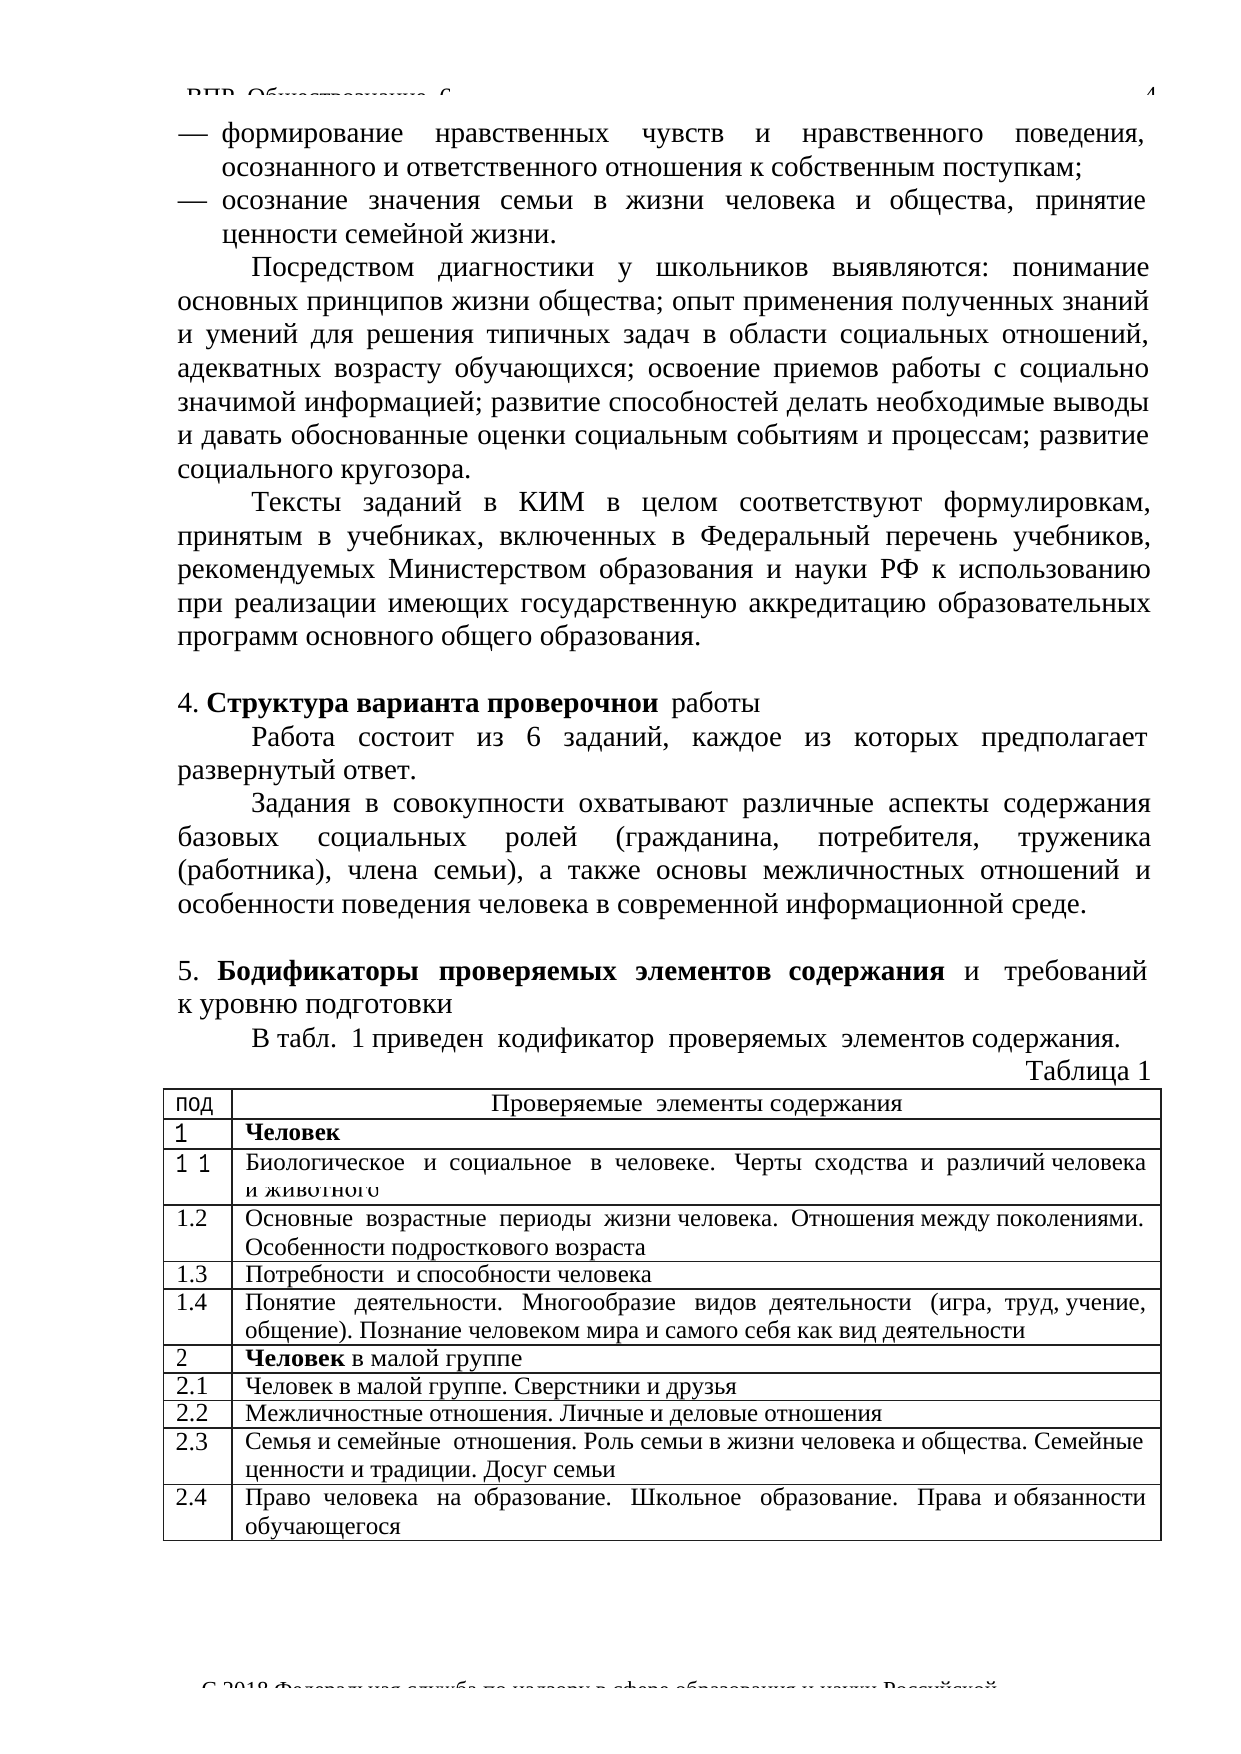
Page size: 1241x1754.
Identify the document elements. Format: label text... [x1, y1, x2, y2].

table_cell 2.2 [164, 1401, 231, 1427]
table_cell 2 [164, 1346, 231, 1372]
table_cell 1.2 [164, 1206, 231, 1261]
subtitle к уровню подготовки [177, 987, 1176, 1021]
table_cell Биологическое и социальное в человеке. Черты сходства и различий человека [233, 1150, 1160, 1204]
list формирование нравственных чувств и нравственного поведения, осознанного и ответственного отношения к собственным поступкам; [178, 115, 1149, 182]
text Работа состоит из 6 заданий, каждое из которых предполагает развернутый ответ. [177, 720, 1149, 785]
table_cell 1 1 [164, 1150, 231, 1204]
list Структура варианта проверочнои работы [177, 686, 1176, 719]
text Посредством диагностики у школьников выявляются: понимание основных принципов жизни общества; опыт применения полученных знаний и умений для решения типичных задач в области социальных отношений, адекватных возрасту обучающихся; освоение приемов работы с социально значимой информацией; развитие способностей делать необходимые выводы и давать обоснованные оценки социальным событиям и процессам; развитие социального кругозора. [177, 249, 1150, 484]
table_cell Потребности и способности человека [233, 1262, 1160, 1288]
table_cell Понятие деятельности. Многообразие видов деятельности (игра, труд, учение, общение). Познание человеком мира и самого себя как вид деятельности [233, 1290, 1160, 1344]
table_header Проверяемые элементы содержания [233, 1090, 1160, 1118]
table_cell Человек в малой группе [233, 1346, 1160, 1372]
text Таблица 1 [152, 1053, 1152, 1087]
table_cell Человек [233, 1120, 1160, 1148]
table_cell Семья и семейные отношения. Роль семьи в жизни человека и общества. Семейные ценности и традиции. Досуг семьи [233, 1429, 1160, 1483]
table_cell Основные возрастные периоды жизни человека. Отношения между поколениями. Особенности подросткового возраста [233, 1206, 1160, 1261]
table_cell Межличностные отношения. Личные и деловые отношения [233, 1401, 1160, 1427]
table_cell 2.4 [164, 1485, 231, 1540]
table_cell Право человека на образование. Школьное образование. Права и обязанности обучающегося [233, 1485, 1160, 1540]
table_cell 1.4 [164, 1290, 231, 1344]
list осознание значения семьи в жизни человека и общества, принятие ценности семейной жизни. [178, 182, 1149, 249]
text Тексты заданий в КИМ в целом соответствуют формулировкам, принятым в учебниках, включенных в Федеральный перечень учебников, рекомендуемых Министерством образования и науки РФ к использованию при реализации имеющих государственную аккредитацию образовательных программ основного общего образования. [177, 484, 1152, 652]
table_cell 2.1 [164, 1374, 231, 1400]
text Задания в совокупности охватывают различные аспекты содержания базовых социальных ролей (гражданина, потребителя, труженика (работника), члена семьи), а также основы межличностных отношений и особенности поведения человека в современной информационной среде. [177, 785, 1152, 919]
table_cell 2.3 [164, 1429, 231, 1483]
table_cell 1.3 [164, 1262, 231, 1288]
table_header ПОД [164, 1090, 231, 1118]
text В табл. 1 приведен кодификатор проверяемых элементов содержания. [251, 1021, 1176, 1053]
list Бодификаторы проверяемых элементов содержания и требований [177, 953, 1176, 987]
picture [245, 1187, 379, 1197]
table_cell Человек в малой группе. Сверстники и друзья [233, 1374, 1160, 1400]
table_cell 1 [164, 1120, 231, 1148]
